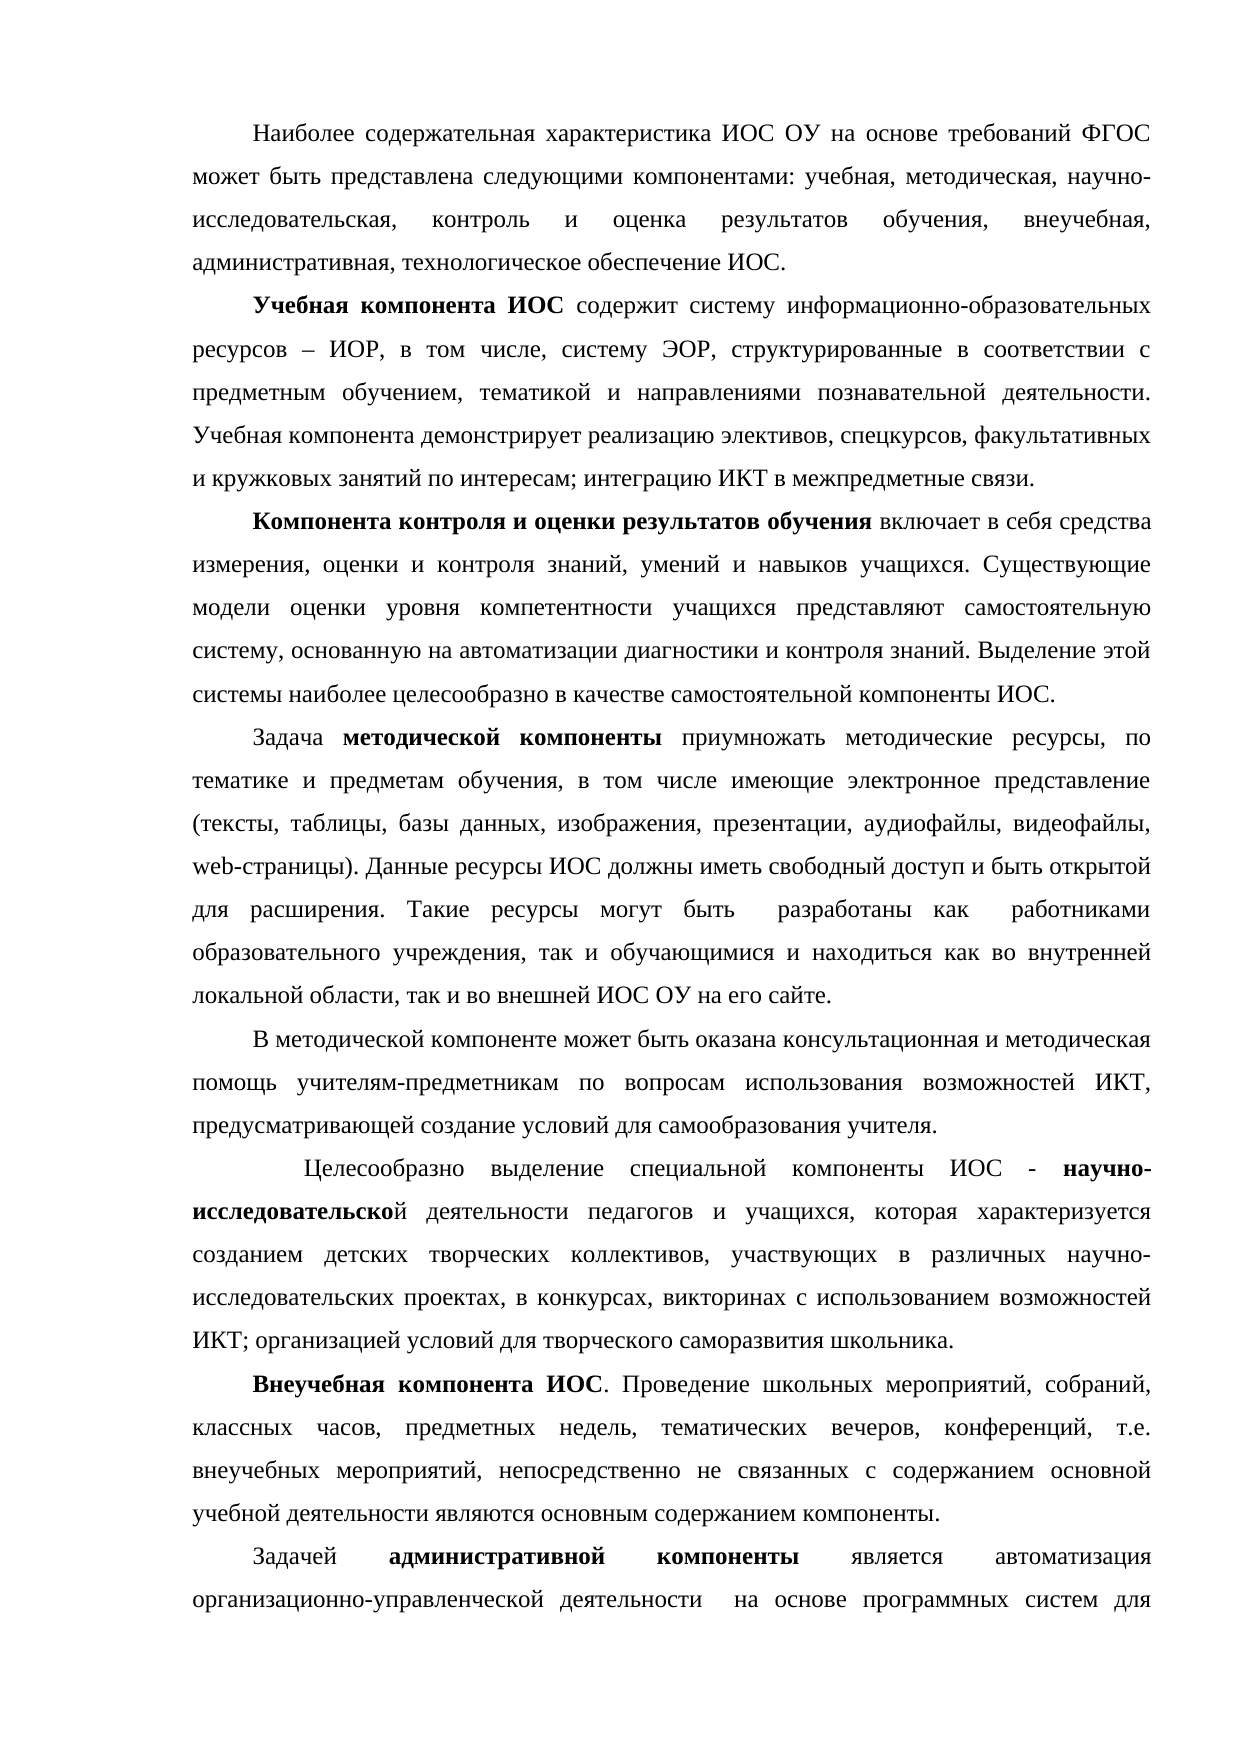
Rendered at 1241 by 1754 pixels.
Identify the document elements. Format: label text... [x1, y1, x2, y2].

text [192, 1541, 1152, 1613]
text В методической компоненте может быть оказана консультационная и методическая помощь учителям-предметникам по вопросам использования возможностей ИКТ, предусматривающей создание условий для самообразования учителя. [192, 1024, 1152, 1139]
text Целесообразно выделение специальной компоненты ИОС - научно-исследовательской деятельности педагогов и учащихся, которая характеризуется созданием детских творческих коллективов, участвующих в различных научно-исследовательских проектах, в конкурсах, викторинах с использованием возможностей ИКТ; организацией условий для творческого саморазвития школьника. [192, 1153, 1152, 1354]
text Внеучебная компонента ИОС. Проведение школьных мероприятий, собраний, классных часов, предметных недель, тематических вечеров, конференций, т.е. внеучебных мероприятий, непосредственно не связанных с содержанием основной учебной деятельности являются основным содержанием компоненты. [192, 1369, 1152, 1527]
text Наиболее содержательная характеристика ИОС ОУ на основе требований ФГОС может быть представлена следующими компонентами: учебная, методическая, научно-исследовательская, контроль и оценка результатов обучения, внеучебная, административная, технологическое обеспечение ИОС. [192, 118, 1152, 276]
text Учебная компонента ИОС содержит систему информационно-образовательных ресурсов – ИОР, в том числе, систему ЭОР, структурированные в соответствии с предметным обучением, тематикой и направлениями познавательной деятельности. Учебная компонента демонстрирует реализацию элективов, спецкурсов, факультативных и кружковых занятий по интересам; интеграцию ИКТ в межпредметные связи. [192, 291, 1152, 492]
text Задача методической компоненты приумножать методические ресурсы, по тематике и предметам обучения, в том числе имеющие электронное представление (тексты, таблицы, базы данных, изображения, презентации, аудиофайлы, видеофайлы, web-страницы). Данные ресурсы ИОС должны иметь свободный доступ и быть открытой для расширения. Такие ресурсы могут быть разработаны как работниками образовательного учреждения, так и обучающимися и находиться как во внутренней локальной области, так и во внешней ИОС ОУ на его сайте. [192, 722, 1152, 1009]
text Компонента контроля и оценки результатов обучения включает в себя средства измерения, оценки и контроля знаний, умений и навыков учащихся. Существующие модели оценки уровня компетентности учащихся представляют самостоятельную систему, основанную на автоматизации диагностики и контроля знаний. Выделение этой системы наиболее целесообразно в качестве самостоятельной компоненты ИОС. [192, 506, 1152, 707]
